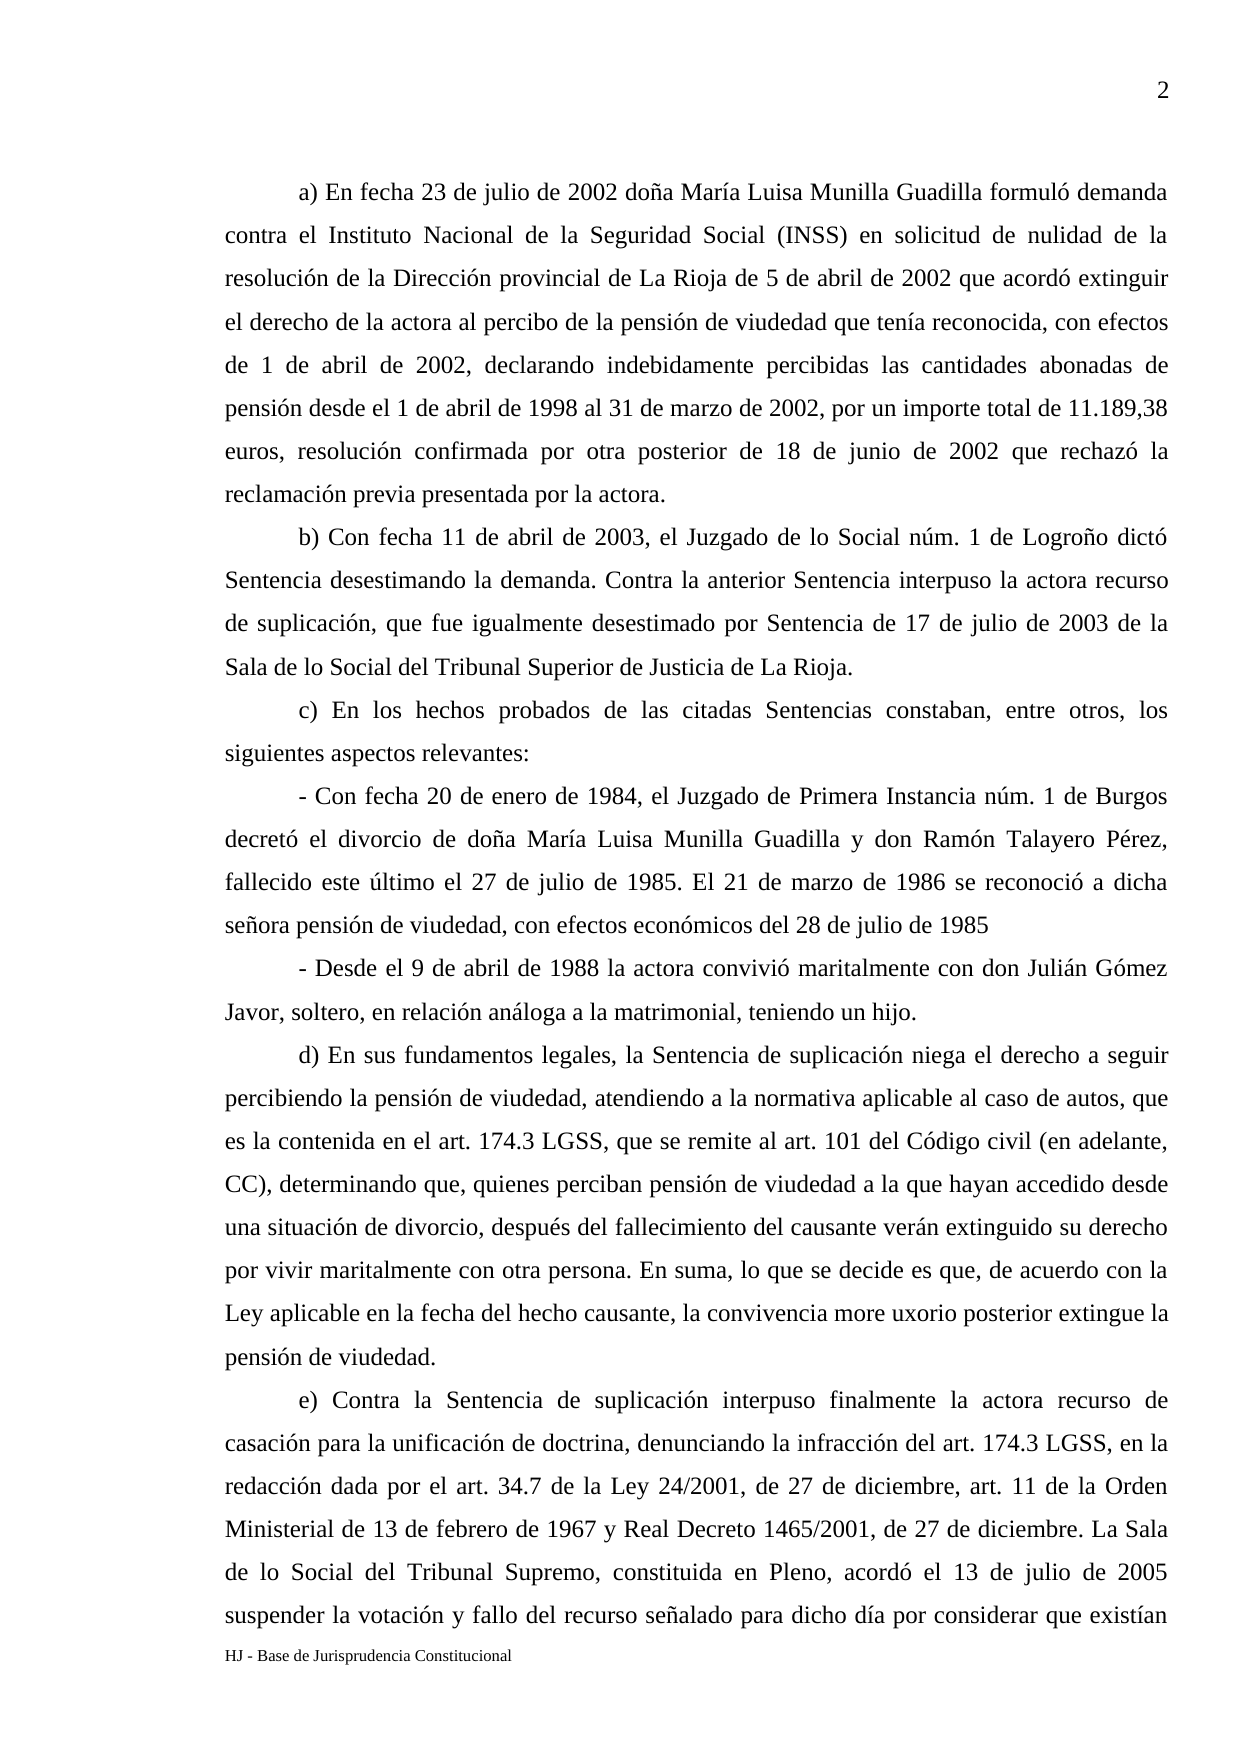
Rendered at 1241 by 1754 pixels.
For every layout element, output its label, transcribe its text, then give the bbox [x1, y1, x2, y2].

text c) En los hechos probados de las citadas Sentencias constaban, entre otros, los siguientes aspectos relevantes: [224, 695, 1169, 767]
text a) En fecha 23 de julio de 2002 doña María Luisa Munilla Guadilla formuló demanda contra el Instituto Nacional de la Seguridad Social (INSS) en solicitud de nulidad de la resolución de la Dirección provincial de La Rioja de 5 de abril de 2002 que acordó extinguir el derecho de la actora al percibo de la pensión de viudedad que tenía reconocida, con efectos de 1 de abril de 2002, declarando indebidamente percibidas las cantidades abonadas de pensión desde el 1 de abril de 1998 al 31 de marzo de 2002, por un importe total de 11.189,38 euros, resolución confirmada por otra posterior de 18 de junio de 2002 que rechazó la reclamación previa presentada por la actora. [224, 177, 1169, 508]
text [224, 1385, 1169, 1629]
text - Con fecha 20 de enero de 1984, el Juzgado de Primera Instancia núm. 1 de Burgos decretó el divorcio de doña María Luisa Munilla Guadilla y don Ramón Talayero Pérez, fallecido este último el 27 de julio de 1985. El 21 de marzo de 1986 se reconoció a dicha señora pensión de viudedad, con efectos económicos del 28 de julio de 1985 [224, 781, 1169, 939]
text - Desde el 9 de abril de 1988 la actora convivió maritalmente con don Julián Gómez Javor, soltero, en relación análoga a la matrimonial, teniendo un hijo. [224, 953, 1169, 1025]
text d) En sus fundamentos legales, la Sentencia de suplicación niega el derecho a seguir percibiendo la pensión de viudedad, atendiendo a la normativa aplicable al caso de autos, que es la contenida en el art. 174.3 LGSS, que se remite al art. 101 del Código civil (en adelante, CC), determinando que, quienes perciban pensión de viudedad a la que hayan accedido desde una situación de divorcio, después del fallecimiento del causante verán extinguido su derecho por vivir maritalmente con otra persona. En suma, lo que se decide es que, de acuerdo con la Ley aplicable en la fecha del hecho causante, la convivencia more uxorio posterior extingue la pensión de viudedad. [224, 1040, 1169, 1370]
text b) Con fecha 11 de abril de 2003, el Juzgado de lo Social núm. 1 de Logroño dictó Sentencia desestimando la demanda. Contra la anterior Sentencia interpuso la actora recurso de suplicación, que fue igualmente desestimado por Sentencia de 17 de julio de 2003 de la Sala de lo Social del Tribunal Superior de Justicia de La Rioja. [224, 522, 1169, 680]
